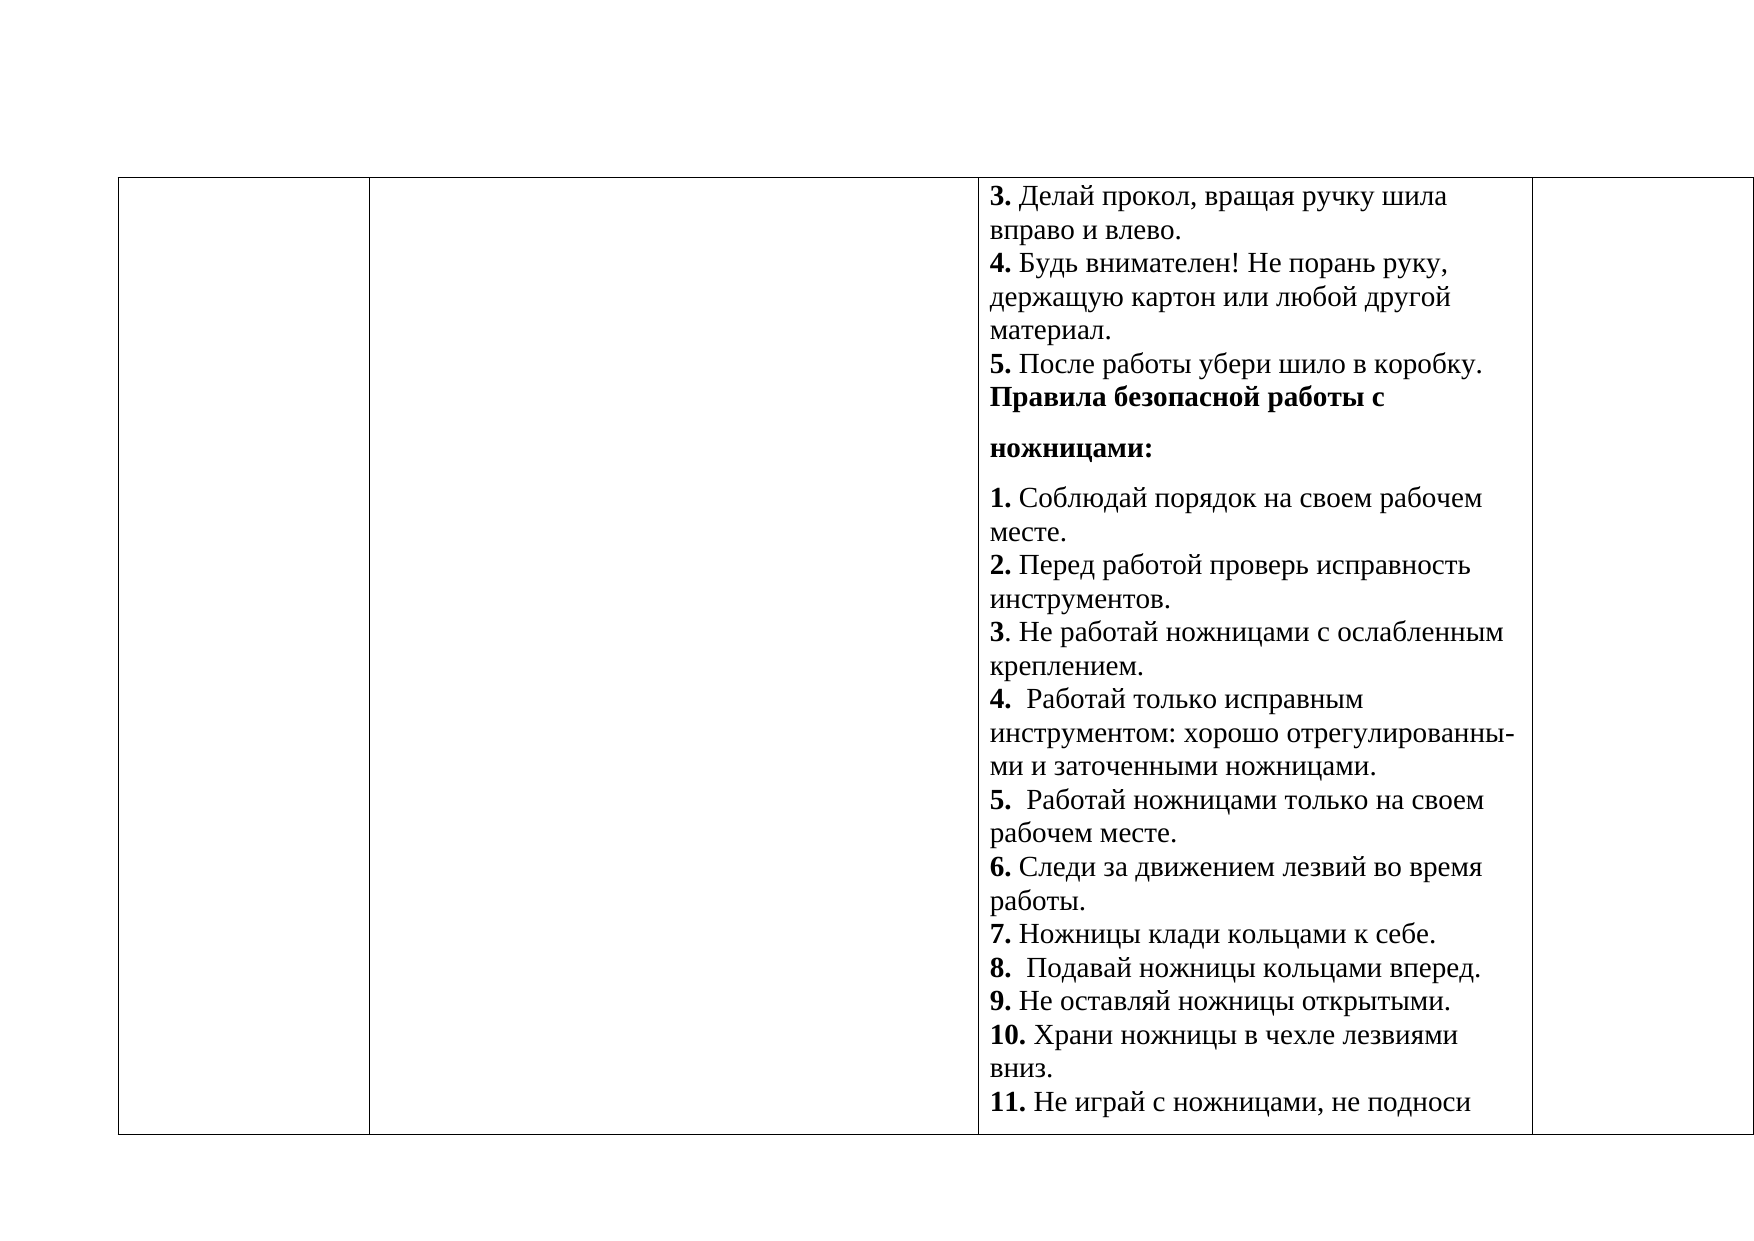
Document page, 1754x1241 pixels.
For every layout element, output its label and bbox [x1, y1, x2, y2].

table_cell [1533, 178, 1753, 1134]
table_cell [979, 178, 1532, 1134]
table_cell [119, 178, 369, 1134]
table_cell [370, 178, 978, 1134]
